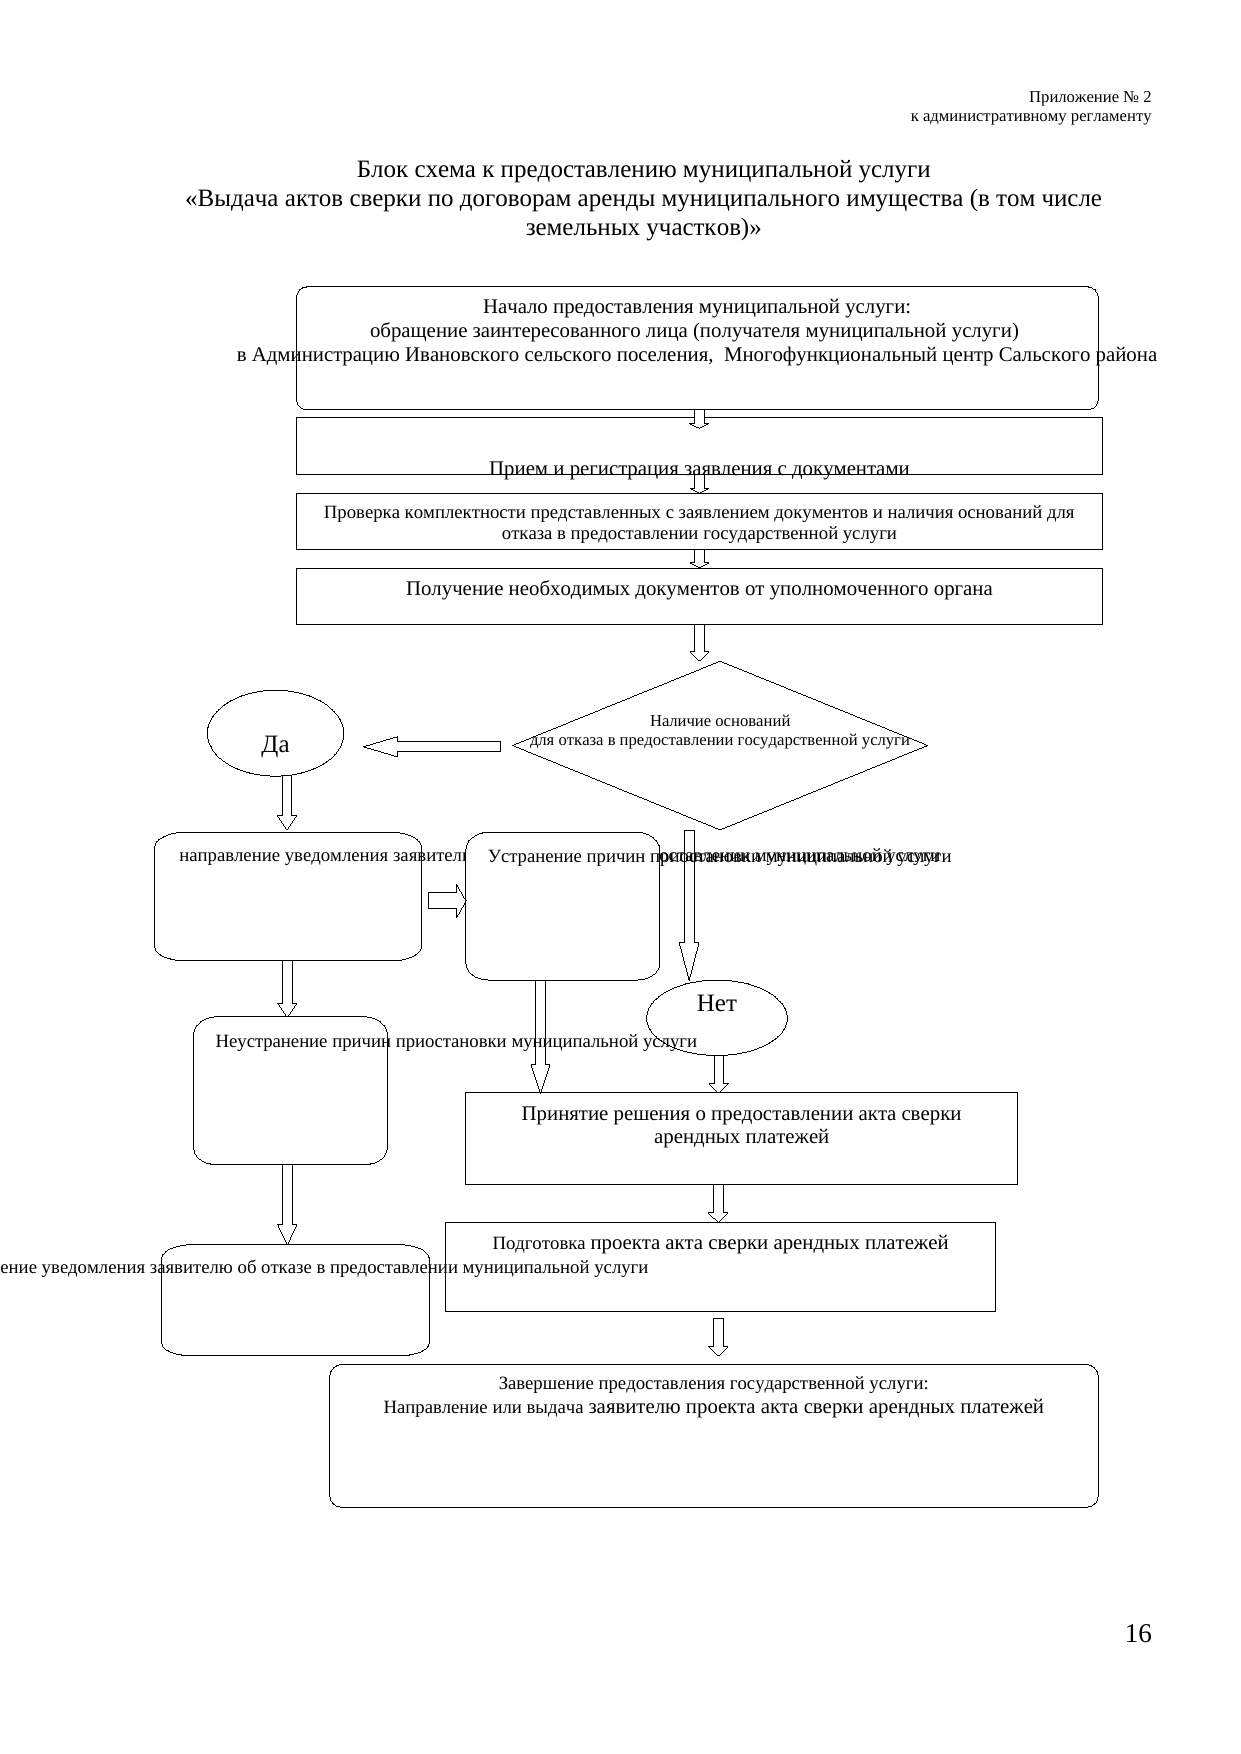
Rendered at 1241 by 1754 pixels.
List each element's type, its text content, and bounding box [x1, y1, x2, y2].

text к административному регламенту [736, 106, 1152, 125]
text Блок схема к предоставлению муниципальной услуги [136, 154, 1152, 183]
text «Выдача актов сверки по договорам аренды муниципального имущества (в том числе земельных участков)» [136, 183, 1152, 240]
text Приложение № 2 [736, 87, 1152, 106]
